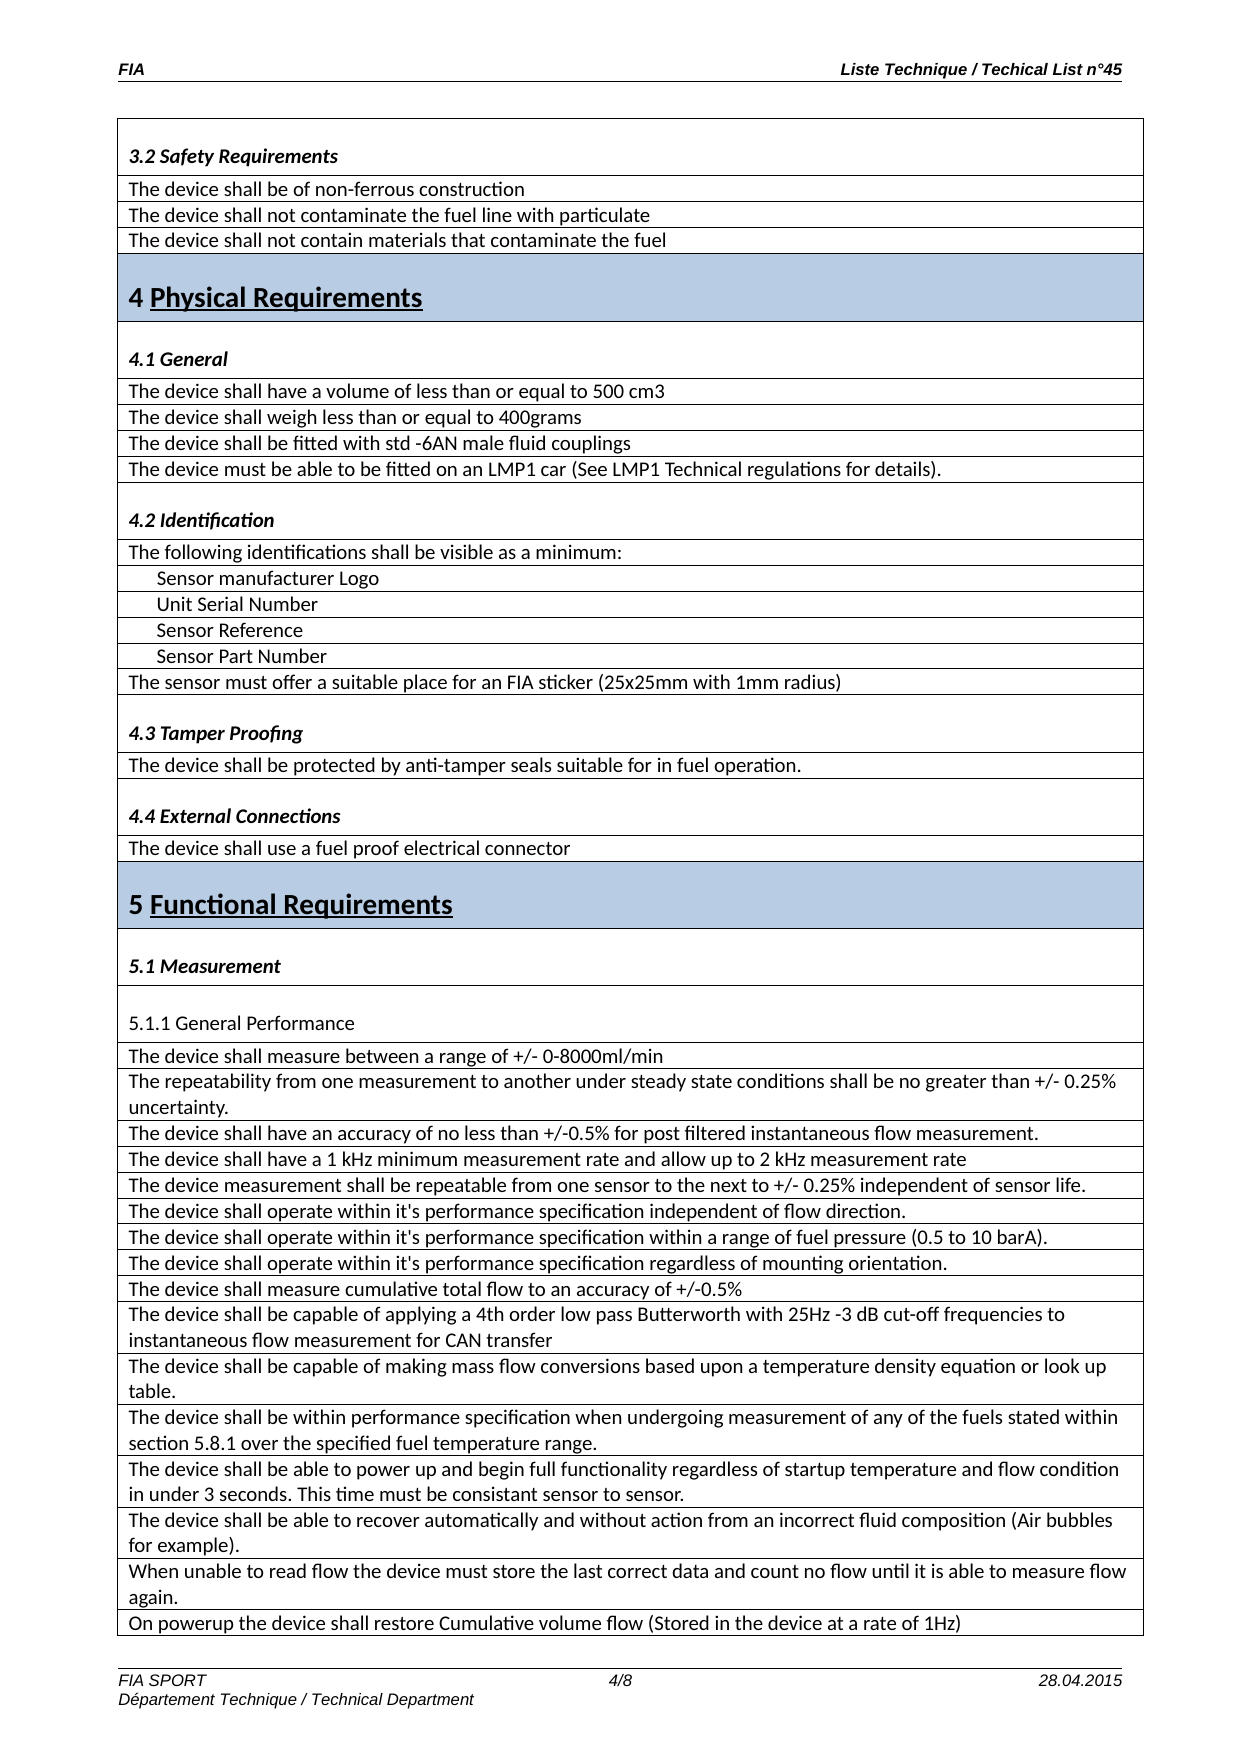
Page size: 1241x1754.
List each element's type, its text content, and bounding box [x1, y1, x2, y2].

table_cell The device shall be fitted with std -6AN male fluid couplings [118, 431, 1143, 456]
table_cell 5.1 Measurement [118, 929, 1143, 985]
table_cell The device shall measure between a range of +/- 0-8000ml/min [118, 1043, 1143, 1068]
table_cell The device shall measure cumulative total flow to an accuracy of +/-0.5% [118, 1276, 1143, 1301]
table_cell The device shall be protected by anti-tamper seals suitable for in fuel operation. [118, 753, 1143, 777]
table_cell The device shall have a 1 kHz minimum measurement rate and allow up to 2 kHz measurement rate [118, 1147, 1143, 1171]
table_cell 4.1 General [118, 322, 1143, 378]
table_cell The sensor must offer a suitable place for an FIA sticker (25x25mm with 1mm radius) [118, 669, 1143, 694]
table_cell The device shall have an accuracy of no less than +/-0.5% for post filtered instantaneous flow measurement. [118, 1121, 1143, 1146]
table_cell 5 Functional Requirements [118, 862, 1143, 928]
table_cell Unit Serial Number [118, 592, 1143, 616]
table_cell Sensor Part Number [118, 644, 1143, 668]
table_cell 4 Physical Requirements [118, 254, 1143, 321]
table_cell The repeatability from one measurement to another under steady state conditions shall be no greater than +/- 0.25% uncertainty. [118, 1069, 1143, 1119]
table_cell The device measurement shall be repeatable from one sensor to the next to +/- 0.25% independent of sensor life. [118, 1173, 1143, 1197]
table_cell The device must be able to be fitted on an LMP1 car (See LMP1 Technical regulations for details). [118, 457, 1143, 481]
table_cell On powerup the device shall restore Cumulative volume flow (Stored in the device at a rate of 1Hz) [118, 1610, 1143, 1635]
table_cell The device shall be within performance specification when undergoing measurement of any of the fuels stated within section 5.8.1 over the specified fuel temperature range. [118, 1405, 1143, 1455]
table_cell The device shall be able to recover automatically and without action from an incorrect fluid composition (Air bubbles for example). [118, 1508, 1143, 1558]
table_cell The device shall have a volume of less than or equal to 500 cm3 [118, 379, 1143, 404]
table_cell The device shall be capable of applying a 4th order low pass Butterworth with 25Hz -3 dB cut-off frequencies to instantaneous flow measurement for CAN transfer [118, 1302, 1143, 1352]
table_cell The device shall be of non-ferrous construction [118, 176, 1143, 201]
table_cell The following identifications shall be visible as a minimum: [118, 540, 1143, 564]
table_cell The device shall weigh less than or equal to 400grams [118, 405, 1143, 429]
table_cell The device shall not contain materials that contaminate the fuel [118, 228, 1143, 253]
table_cell 4.4 External Connections [118, 779, 1143, 834]
table_cell 4.2 Identification [118, 483, 1143, 539]
table_cell The device shall not contaminate the fuel line with particulate [118, 202, 1143, 227]
table_cell The device shall be able to power up and begin full functionality regardless of startup temperature and flow condition in under 3 seconds. This time must be consistant sensor to sensor. [118, 1456, 1143, 1507]
table_cell When unable to read flow the device must store the last correct data and count no flow until it is able to measure flow again. [118, 1559, 1143, 1609]
table_cell Sensor manufacturer Logo [118, 566, 1143, 591]
table_cell The device shall be capable of making mass flow conversions based upon a temperature density equation or look up table. [118, 1354, 1143, 1404]
table_cell 4.3 Tamper Proofing [118, 695, 1143, 751]
table_cell The device shall use a fuel proof electrical connector [118, 836, 1143, 861]
table_cell The device shall operate within it's performance specification independent of flow direction. [118, 1199, 1143, 1223]
table_cell 5.1.1 General Performance [118, 986, 1143, 1042]
table_cell The device shall operate within it's performance specification within a range of fuel pressure (0.5 to 10 barA). [118, 1224, 1143, 1249]
table_cell Sensor Reference [118, 618, 1143, 642]
table_cell 3.2 Safety Requirements [118, 119, 1143, 175]
table_cell The device shall operate within it's performance specification regardless of mounting orientation. [118, 1250, 1143, 1275]
